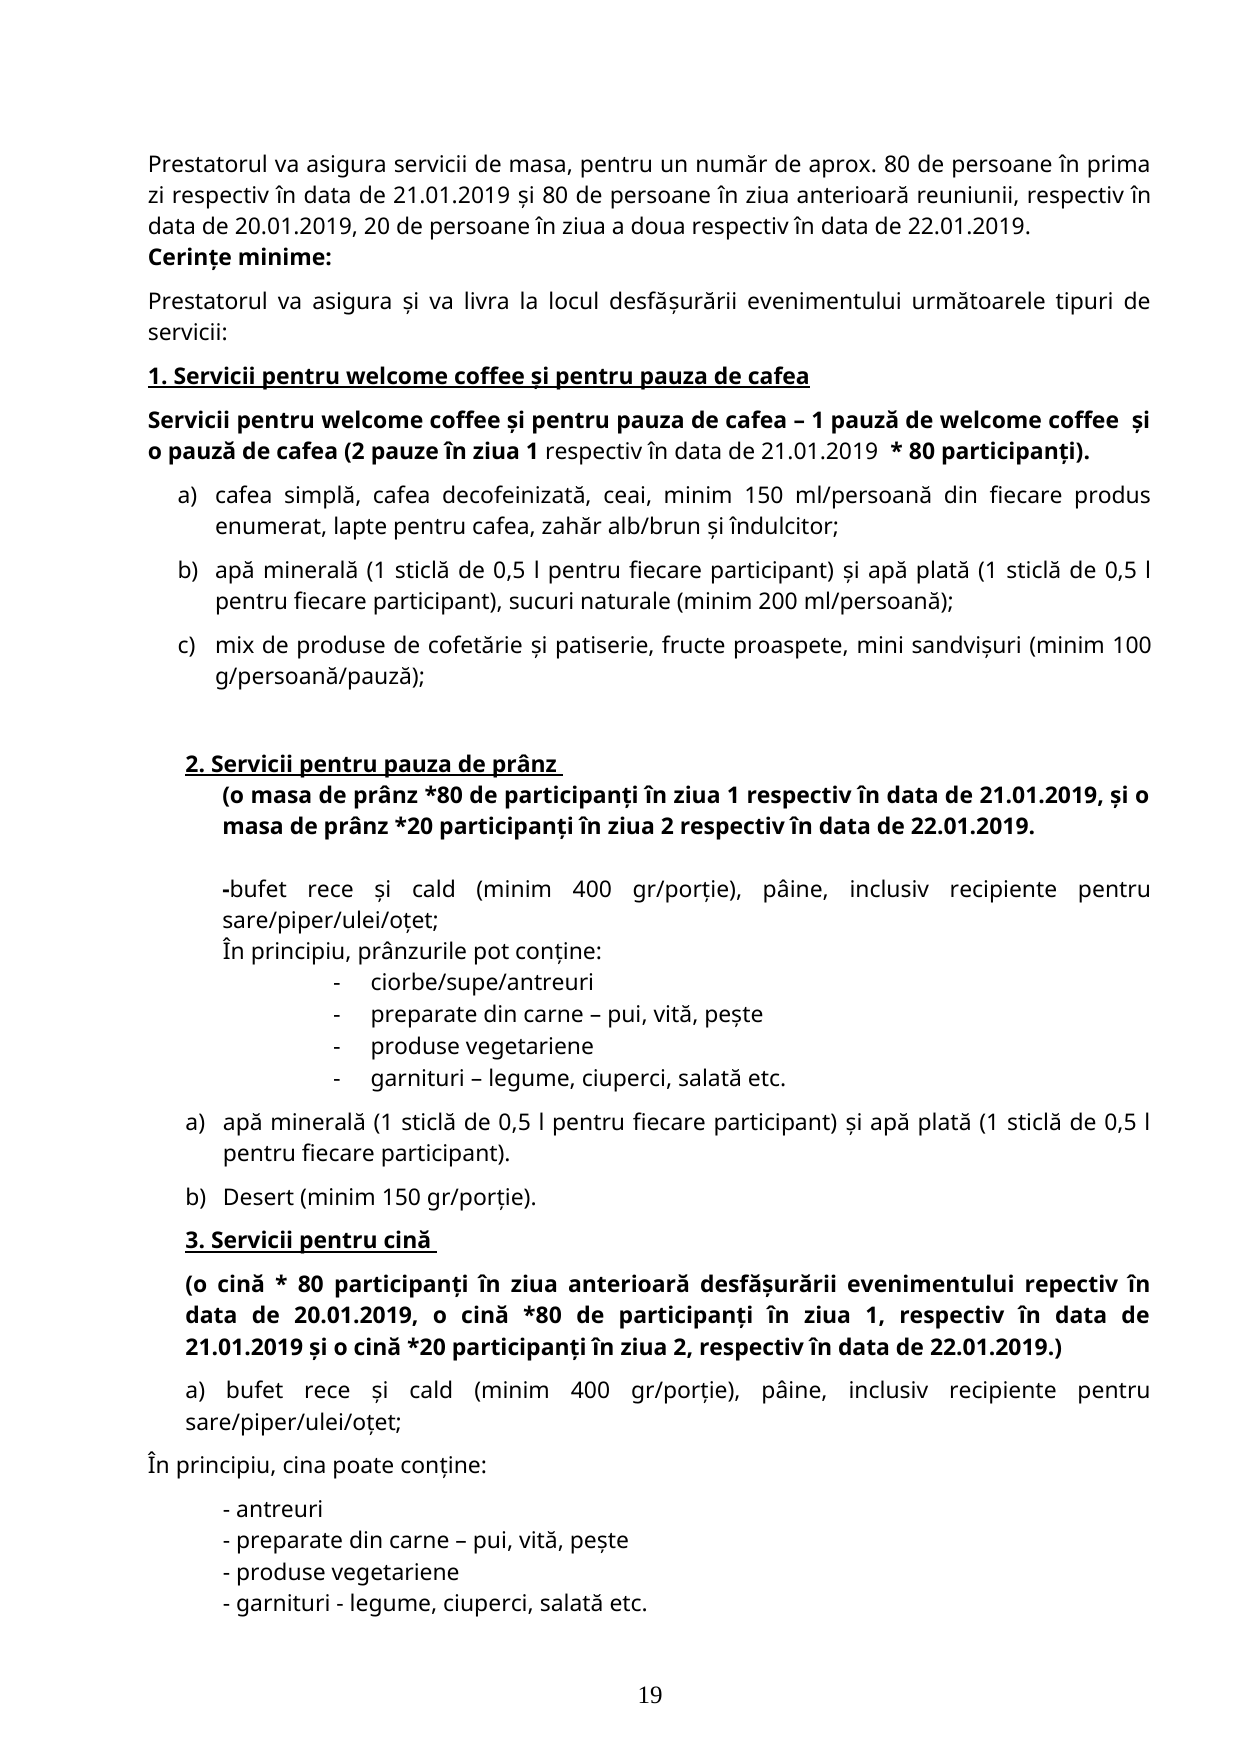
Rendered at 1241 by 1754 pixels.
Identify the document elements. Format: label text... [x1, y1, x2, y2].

list În principiu, prânzurile pot conţine: [223, 935, 1152, 966]
text a) bufet rece și cald (minim 400 gr/porție), pâine, inclusiv recipiente pentru sare/piper/ulei/oțet; [185, 1374, 1152, 1437]
list preparate din carne – pui, vită, peşte [333, 998, 1152, 1029]
list - preparate din carne – pui, vită, peşte [223, 1524, 1152, 1556]
text În principiu, cina poate conţine: [148, 1449, 1152, 1481]
list apă minerală (1 sticlă de 0,5 l pentru fiecare participant) și apă plată (1 sticlă de 0,5 l pentru fiecare participant). [185, 1106, 1152, 1168]
list cafea simplă, cafea decofeinizată, ceai, minim 150 ml/persoană din fiecare produs enumerat, lapte pentru cafea, zahăr alb/brun și îndulcitor; [177, 479, 1152, 541]
list apă minerală (1 sticlă de 0,5 l pentru fiecare participant) și apă plată (1 sticlă de 0,5 l pentru fiecare participant), sucuri naturale (minim 200 ml/persoană); [177, 554, 1152, 616]
text 3. Servicii pentru cină [185, 1224, 1152, 1256]
list - antreuri [223, 1493, 1152, 1524]
list - produse vegetariene [223, 1556, 1152, 1587]
text Prestatorul va asigura şi va livra la locul desfășurării evenimentului următoarele tipuri de servicii: [148, 285, 1152, 348]
list produse vegetariene [333, 1030, 1152, 1061]
list mix de produse de cofetărie și patiserie, fructe proaspete, mini sandvișuri (minim 100 g/persoană/pauză); [177, 629, 1152, 691]
text Prestatorul va asigura servicii de masa, pentru un număr de aprox. 80 de persoane în prima zi respectiv în data de 21.01.2019 și 80 de persoane în ziua anterioară reuniunii, respectiv în data de 20.01.2019, 20 de persoane în ziua a doua respectiv în data de 22.01.2019. [148, 148, 1152, 241]
text 1. Servicii pentru welcome coffee și pentru pauza de cafea [148, 360, 1152, 391]
list ciorbe/supe/antreuri [333, 966, 1152, 998]
text Servicii pentru welcome coffee și pentru pauza de cafea – 1 pauză de welcome coffee și o pauză de cafea (2 pauze în ziua 1 respectiv în data de 21.01.2019 * 80 participanți). [148, 404, 1152, 466]
list (o masa de prânz *80 de participanți în ziua 1 respectiv în data de 21.01.2019, și o masa de prânz *20 participanți în ziua 2 respectiv în data de 22.01.2019. [222, 779, 1152, 841]
text Cerințe minime: [148, 241, 1152, 273]
list garnituri – legume, ciuperci, salată etc. [333, 1062, 1152, 1093]
list -bufet rece și cald (minim 400 gr/porție), pâine, inclusiv recipiente pentru sare/piper/ulei/oțet; [222, 873, 1152, 935]
list - garnituri - legume, ciuperci, salată etc. [223, 1587, 1152, 1618]
text 2. Servicii pentru pauza de prânz [185, 748, 1152, 779]
list Desert (minim 150 gr/porţie). [185, 1181, 1152, 1212]
text (o cină * 80 participanți în ziua anterioară desfășurării evenimentului repectiv în data de 20.01.2019, o cină *80 de participanți în ziua 1, respectiv în data de 21.01.2019 şi o cină *20 participanți în ziua 2, respectiv în data de 22.01.2019.) [185, 1268, 1152, 1362]
